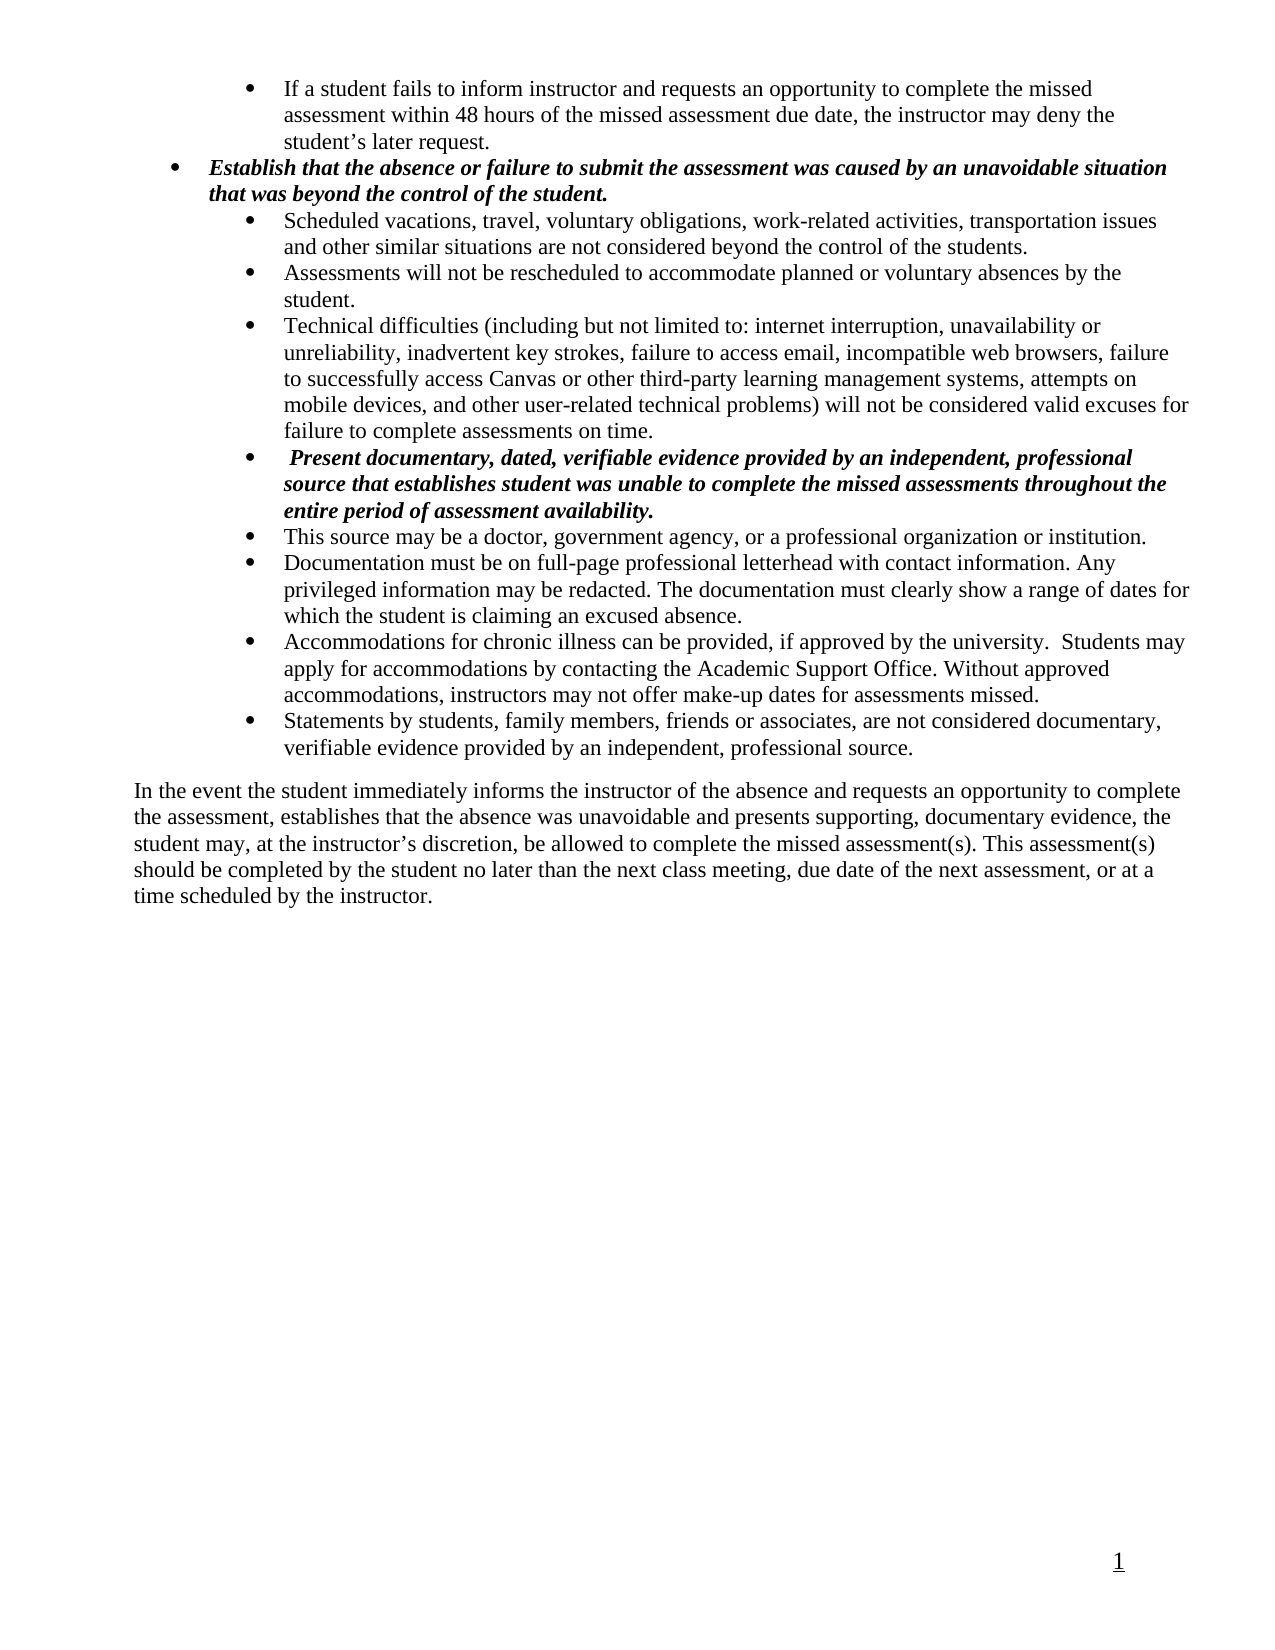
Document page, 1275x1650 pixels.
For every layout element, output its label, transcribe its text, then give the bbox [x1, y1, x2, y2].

text In the event the student immediately informs the instructor of the absence and requests an opportunity to complete the assessment, establishes that the absence was unavoidable and presents supporting, documentary evidence, the student may, at the instructor’s discretion, be allowed to complete the missed assessment(s). This assessment(s) should be completed by the student no later than the next class meeting, due date of the next assessment, or at a time scheduled by the instructor. [133, 777, 1191, 909]
list If a student fails to inform instructor and requests an opportunity to complete the missed assessment within 48 hours of the missed assessment due date, the instructor may deny the student’s later request. [246, 75, 1191, 154]
list Statements by students, family members, friends or associates, are not considered documentary, verifiable evidence provided by an independent, professional source. [246, 707, 1191, 760]
list Assessments will not be rescheduled to accommodate planned or voluntary absences by the student. [246, 259, 1191, 312]
list This source may be a doctor, government agency, or a professional organization or institution. [246, 523, 1191, 549]
list Documentation must be on full-page professional letterhead with contact information. Any privileged information may be redacted. The documentation must clearly show a range of dates for which the student is claiming an excused absence. [246, 549, 1191, 628]
list Present documentary, dated, verifiable evidence provided by an independent, professional source that establishes student was unable to complete the missed assessments throughout the entire period of assessment availability. [246, 444, 1191, 523]
list Establish that the absence or failure to submit the assessment was caused by an unavoidable situation that was beyond the control of the student. [171, 154, 1191, 207]
list Accommodations for chronic illness can be provided, if approved by the university. Students may apply for accommodations by contacting the Academic Support Office. Without approved accommodations, instructors may not offer make-up dates for assessments missed. [246, 628, 1191, 707]
list Scheduled vacations, travel, voluntary obligations, work-related activities, transportation issues and other similar situations are not considered beyond the control of the students. [246, 207, 1191, 259]
list Technical difficulties (including but not limited to: internet interruption, unavailability or unreliability, inadvertent key strokes, failure to access email, incompatible web browsers, failure to successfully access Canvas or other third-party learning management systems, attempts on mobile devices, and other user-related technical problems) will not be considered valid excuses for failure to complete assessments on time. [246, 312, 1191, 444]
